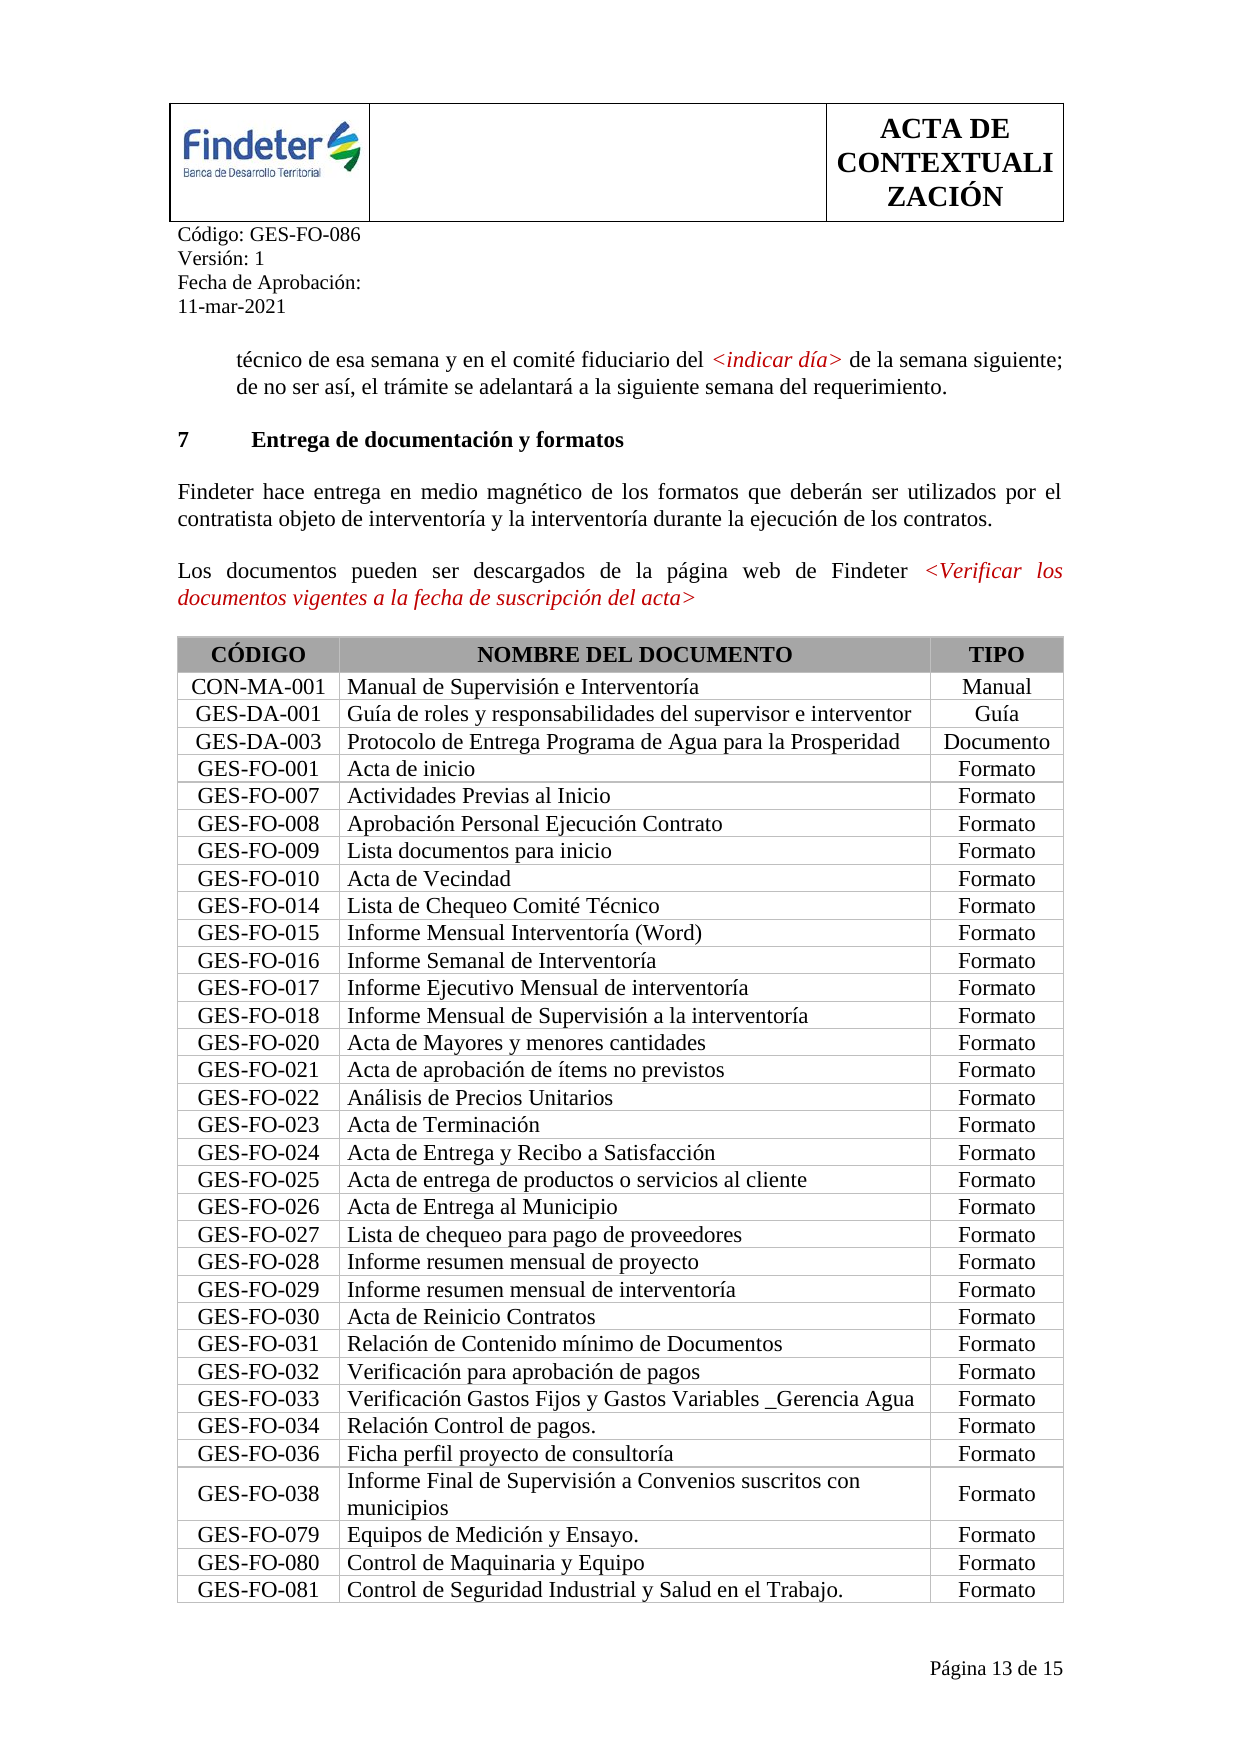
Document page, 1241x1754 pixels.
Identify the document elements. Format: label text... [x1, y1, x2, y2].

table_cell GES-FO-025 [178, 1166, 339, 1192]
table_cell GES-FO-017 [178, 974, 339, 1001]
table_cell Acta de Entrega al Municipio [340, 1194, 930, 1220]
table_cell Control de Seguridad Industrial y Salud en el Trabajo. [340, 1576, 930, 1602]
table_cell Formato [931, 1111, 1063, 1138]
table_cell GES-FO-007 [178, 783, 339, 809]
table_cell CON-MA-001 [178, 673, 339, 699]
table_cell GES-FO-081 [178, 1576, 339, 1602]
table_cell GES-FO-023 [178, 1111, 339, 1138]
table_cell Actividades Previas al Inicio [340, 783, 930, 809]
table_cell Ficha perfil proyecto de consultoría [340, 1440, 930, 1466]
table_cell Formato [931, 1440, 1063, 1466]
table_cell Lista de chequeo para pago de proveedores [340, 1221, 930, 1247]
table_cell GES-FO-033 [178, 1385, 339, 1412]
table_cell Guía [931, 700, 1063, 727]
table_cell Relación Control de pagos. [340, 1413, 930, 1439]
table_cell Formato [931, 1221, 1063, 1247]
table_cell Manual de Supervisión e Interventoría [340, 673, 930, 699]
table_header NOMBRE DEL DOCUMENTO [340, 638, 930, 672]
table_cell GES-FO-021 [178, 1056, 339, 1083]
table_cell Formato [931, 1303, 1063, 1329]
table_cell Formato [931, 1002, 1063, 1028]
text Los documentos pueden ser descargados de la página web de Findeter <Verificar los documentos vigentes a la fecha de suscripción del acta> [177, 557, 1063, 610]
table_cell Informe Ejecutivo Mensual de interventoría [340, 974, 930, 1001]
table_cell Formato [931, 1194, 1063, 1220]
table_cell Formato [931, 1330, 1063, 1357]
table_cell Informe Semanal de Interventoría [340, 947, 930, 973]
table_header CÓDIGO [178, 638, 339, 672]
table_cell Lista documentos para inicio [340, 837, 930, 864]
table_cell Formato [931, 783, 1063, 809]
table_cell Formato [931, 1549, 1063, 1575]
table_cell Formato [931, 810, 1063, 836]
table_cell Acta de Vecindad [340, 865, 930, 891]
table_cell GES-FO-026 [178, 1194, 339, 1220]
table_cell Acta de Terminación [340, 1111, 930, 1138]
table_cell Formato [931, 1029, 1063, 1055]
text 7 Entrega de documentación y formatos [177, 426, 1063, 452]
table_cell Formato [931, 1576, 1063, 1602]
table_cell Formato [931, 974, 1063, 1001]
table_cell GES-FO-079 [178, 1521, 339, 1547]
table_cell Formato [931, 892, 1063, 918]
table_cell GES-FO-010 [178, 865, 339, 891]
table_cell GES-FO-024 [178, 1139, 339, 1165]
table_cell Formato [931, 1276, 1063, 1302]
table_cell Formato [931, 837, 1063, 864]
table_cell Lista de Chequeo Comité Técnico [340, 892, 930, 918]
table_cell Aprobación Personal Ejecución Contrato [340, 810, 930, 836]
table_cell Formato [931, 1358, 1063, 1384]
table_cell GES-FO-031 [178, 1330, 339, 1357]
table_cell GES-FO-038 [178, 1468, 339, 1520]
table_cell Análisis de Precios Unitarios [340, 1084, 930, 1110]
table_cell Formato [931, 1056, 1063, 1083]
table_cell Manual [931, 673, 1063, 699]
table_cell Formato [931, 1385, 1063, 1412]
table_cell Formato [931, 947, 1063, 973]
table_cell Formato [931, 865, 1063, 891]
table_cell Formato [931, 1248, 1063, 1274]
table_cell Informe resumen mensual de interventoría [340, 1276, 930, 1302]
table_cell Acta de Mayores y menores cantidades [340, 1029, 930, 1055]
table_cell Informe Mensual de Supervisión a la interventoría [340, 1002, 930, 1028]
table_cell GES-FO-027 [178, 1221, 339, 1247]
table_cell Formato [931, 1521, 1063, 1547]
table_cell GES-FO-036 [178, 1440, 339, 1466]
table_cell GES-FO-032 [178, 1358, 339, 1384]
table_cell Documento [931, 728, 1063, 754]
table_cell Formato [931, 1139, 1063, 1165]
table_cell GES-FO-009 [178, 837, 339, 864]
table_cell Formato [931, 1166, 1063, 1192]
table_cell Acta de Entrega y Recibo a Satisfacción [340, 1139, 930, 1165]
table_cell Acta de aprobación de ítems no previstos [340, 1056, 930, 1083]
table_cell GES-FO-014 [178, 892, 339, 918]
table_cell GES-FO-001 [178, 755, 339, 781]
table_cell GES-FO-034 [178, 1413, 339, 1439]
table_cell Protocolo de Entrega Programa de Agua para la Prosperidad [340, 728, 930, 754]
table_cell Acta de inicio [340, 755, 930, 781]
table_cell Informe Final de Supervisión a Convenios suscritos con municipios [340, 1468, 930, 1520]
table_cell GES-FO-018 [178, 1002, 339, 1028]
table_cell Acta de entrega de productos o servicios al cliente [340, 1166, 930, 1192]
table_header TIPO [931, 638, 1063, 672]
table_cell GES-FO-028 [178, 1248, 339, 1274]
table_cell Formato [931, 1413, 1063, 1439]
table_cell Informe Mensual Interventoría (Word) [340, 920, 930, 946]
picture [171, 105, 368, 196]
table_cell Relación de Contenido mínimo de Documentos [340, 1330, 930, 1357]
table_cell Formato [931, 920, 1063, 946]
table_cell GES-DA-001 [178, 700, 339, 727]
table_cell Guía de roles y responsabilidades del supervisor e interventor [340, 700, 930, 727]
table_cell Control de Maquinaria y Equipo [340, 1549, 930, 1575]
table_cell Informe resumen mensual de proyecto [340, 1248, 930, 1274]
table_cell GES-FO-030 [178, 1303, 339, 1329]
table_cell GES-FO-022 [178, 1084, 339, 1110]
table_cell Acta de Reinicio Contratos [340, 1303, 930, 1329]
table_cell GES-FO-020 [178, 1029, 339, 1055]
table_cell GES-FO-015 [178, 920, 339, 946]
table_cell Equipos de Medición y Ensayo. [340, 1521, 930, 1547]
table_cell Verificación para aprobación de pagos [340, 1358, 930, 1384]
table_cell GES-FO-080 [178, 1549, 339, 1575]
table_cell GES-DA-003 [178, 728, 339, 754]
table_cell Formato [931, 755, 1063, 781]
table_cell Formato [931, 1084, 1063, 1110]
table_cell GES-FO-029 [178, 1276, 339, 1302]
table_cell GES-FO-008 [178, 810, 339, 836]
table_cell Formato [931, 1468, 1063, 1520]
table_cell GES-FO-016 [178, 947, 339, 973]
text Findeter hace entrega en medio magnético de los formatos que deberán ser utilizados por el contratista objeto de interventoría y la interventoría durante la ejecución de los contratos. [177, 478, 1063, 531]
table_cell Verificación Gastos Fijos y Gastos Variables _Gerencia Agua [340, 1385, 930, 1412]
